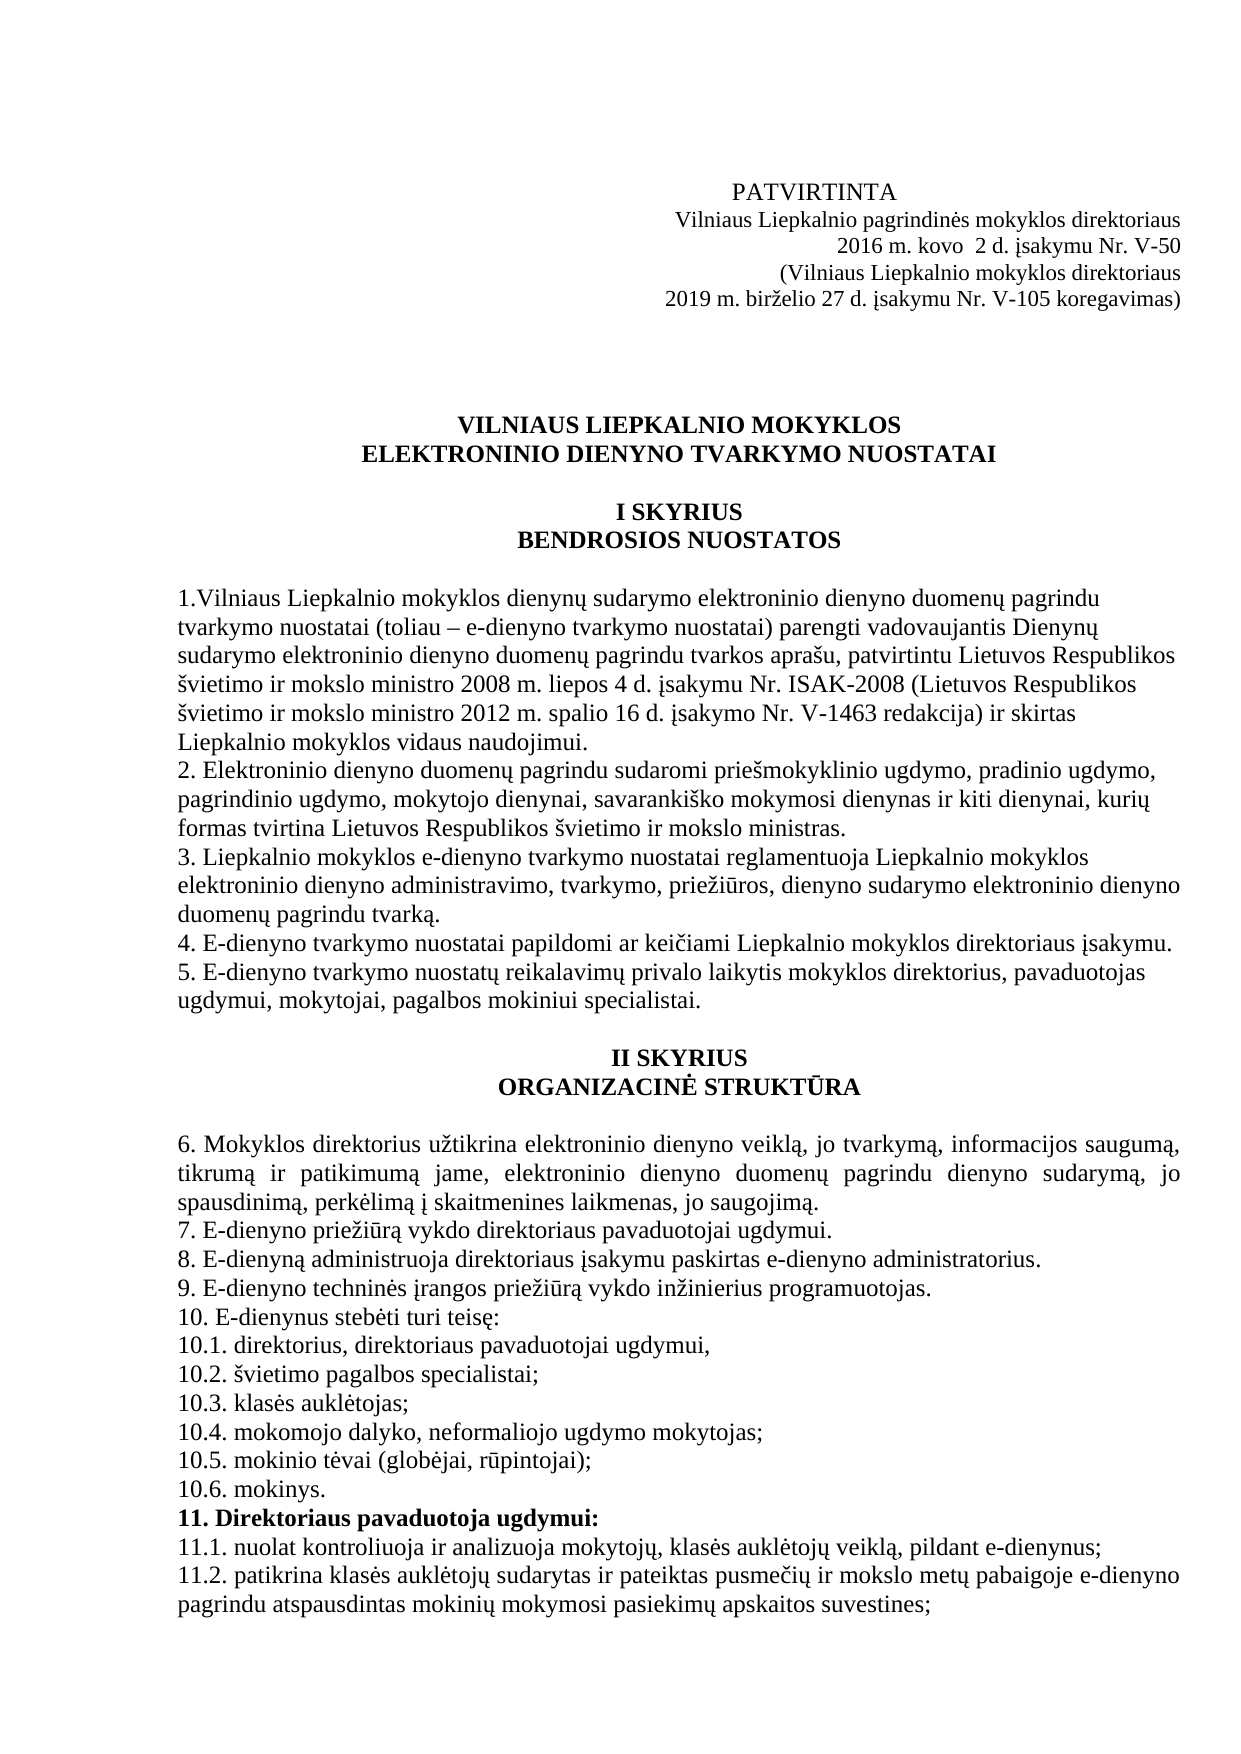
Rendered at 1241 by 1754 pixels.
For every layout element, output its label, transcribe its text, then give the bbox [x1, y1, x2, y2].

text 10.4. mokomojo dalyko, neformaliojo ugdymo mokytojas; [177, 1417, 1181, 1445]
text (Vilniaus Liepkalnio mokyklos direktoriaus [177, 259, 1181, 285]
text 7. E-dienyno priežiūrą vykdo direktoriaus pavaduotojai ugdymui. [177, 1215, 1181, 1244]
text 3. Liepkalnio mokyklos e-dienyno tvarkymo nuostatai reglamentuoja Liepkalnio mokyklos elektroninio dienyno administravimo, tvarkymo, priežiūros, dienyno sudarymo elektroninio dienyno duomenų pagrindu tvarką. [177, 842, 1181, 928]
text 9. E-dienyno techninės įrangos priežiūrą vykdo inžinierius programuotojas. [177, 1273, 1181, 1302]
text II SKYRIUS [177, 1043, 1181, 1072]
text 10.6. mokinys. [177, 1474, 1181, 1503]
text BENDROSIOS NUOSTATOS [177, 525, 1181, 554]
text 5. E-dienyno tvarkymo nuostatų reikalavimų privalo laikytis mokyklos direktorius, pavaduotojas ugdymui, mokytojai, pagalbos mokiniui specialistai. [177, 957, 1181, 1014]
text 10.1. direktorius, direktoriaus pavaduotojai ugdymui, [177, 1330, 1181, 1359]
text PATVIRTINTA [312, 177, 1181, 206]
text 2016 m. kovo 2 d. įsakymu Nr. V-50 [177, 232, 1181, 259]
text 2. Elektroninio dienyno duomenų pagrindu sudaromi priešmokyklinio ugdymo, pradinio ugdymo, pagrindinio ugdymo, mokytojo dienynai, savarankiško mokymosi dienynas ir kiti dienynai, kurių formas tvirtina Lietuvos Respublikos švietimo ir mokslo ministras. [177, 755, 1181, 842]
text Vilniaus Liepkalnio pagrindinės mokyklos direktoriaus [177, 206, 1181, 232]
text 1.Vilniaus Liepkalnio mokyklos dienynų sudarymo elektroninio dienyno duomenų pagrindu tvarkymo nuostatai (toliau – e-dienyno tvarkymo nuostatai) parengti vadovaujantis Dienynų sudarymo elektroninio dienyno duomenų pagrindu tvarkos aprašu, patvirtintu Lietuvos Respublikos švietimo ir mokslo ministro . liepos 4 d. įsakymu Nr. ISAK-2008 (Lietuvos Respublikos švietimo ir mokslo ministro 2012 m. spalio 16 d. įsakymo Nr. V-1463 redakcija) ir skirtas Liepkalnio mokyklos vidaus naudojimui. [177, 583, 1181, 755]
text 11.2. patikrina klasės auklėtojų sudarytas ir pateiktas pusmečių ir mokslo metų pabaigoje e-dienyno pagrindu atspausdintas mokinių mokymosi pasiekimų apskaitos suvestines; [177, 1560, 1181, 1618]
text ELEKTRONINIO DIENYNO TVARKYMO NUOSTATAI [177, 439, 1181, 468]
text ORGANIZACINĖ STRUKTŪRA [177, 1072, 1181, 1100]
text 10. E-dienynus stebėti turi teisę: [177, 1302, 1181, 1330]
text I SKYRIUS [177, 497, 1181, 525]
text 4. E-dienyno tvarkymo nuostatai papildomi ar keičiami Liepkalnio mokyklos direktoriaus įsakymu. [177, 928, 1181, 957]
text 2019 m. birželio 27 d. įsakymu Nr. V-105 koregavimas) [177, 285, 1181, 311]
text 11. Direktoriaus pavaduotoja ugdymui: [177, 1503, 1181, 1532]
text 10.3. klasės auklėtojas; [177, 1388, 1181, 1417]
text 8. E-dienyną administruoja direktoriaus įsakymu paskirtas e-dienyno administratorius. [177, 1244, 1181, 1273]
text 10.2. švietimo pagalbos specialistai; [177, 1359, 1181, 1388]
text 10.5. mokinio tėvai (globėjai, rūpintojai); [177, 1445, 1181, 1474]
text 11.1. nuolat kontroliuoja ir analizuoja mokytojų, klasės auklėtojų veiklą, pildant e-dienynus; [177, 1532, 1181, 1560]
text 6. Mokyklos direktorius užtikrina elektroninio dienyno veiklą, jo tvarkymą, informacijos saugumą, tikrumą ir patikimumą jame, elektroninio dienyno duomenų pagrindu dienyno sudarymą, jo spausdinimą, perkėlimą į skaitmenines laikmenas, jo saugojimą. [177, 1129, 1181, 1215]
text VILNIAUS LIEPKALNIO MOKYKLOS [177, 410, 1181, 439]
